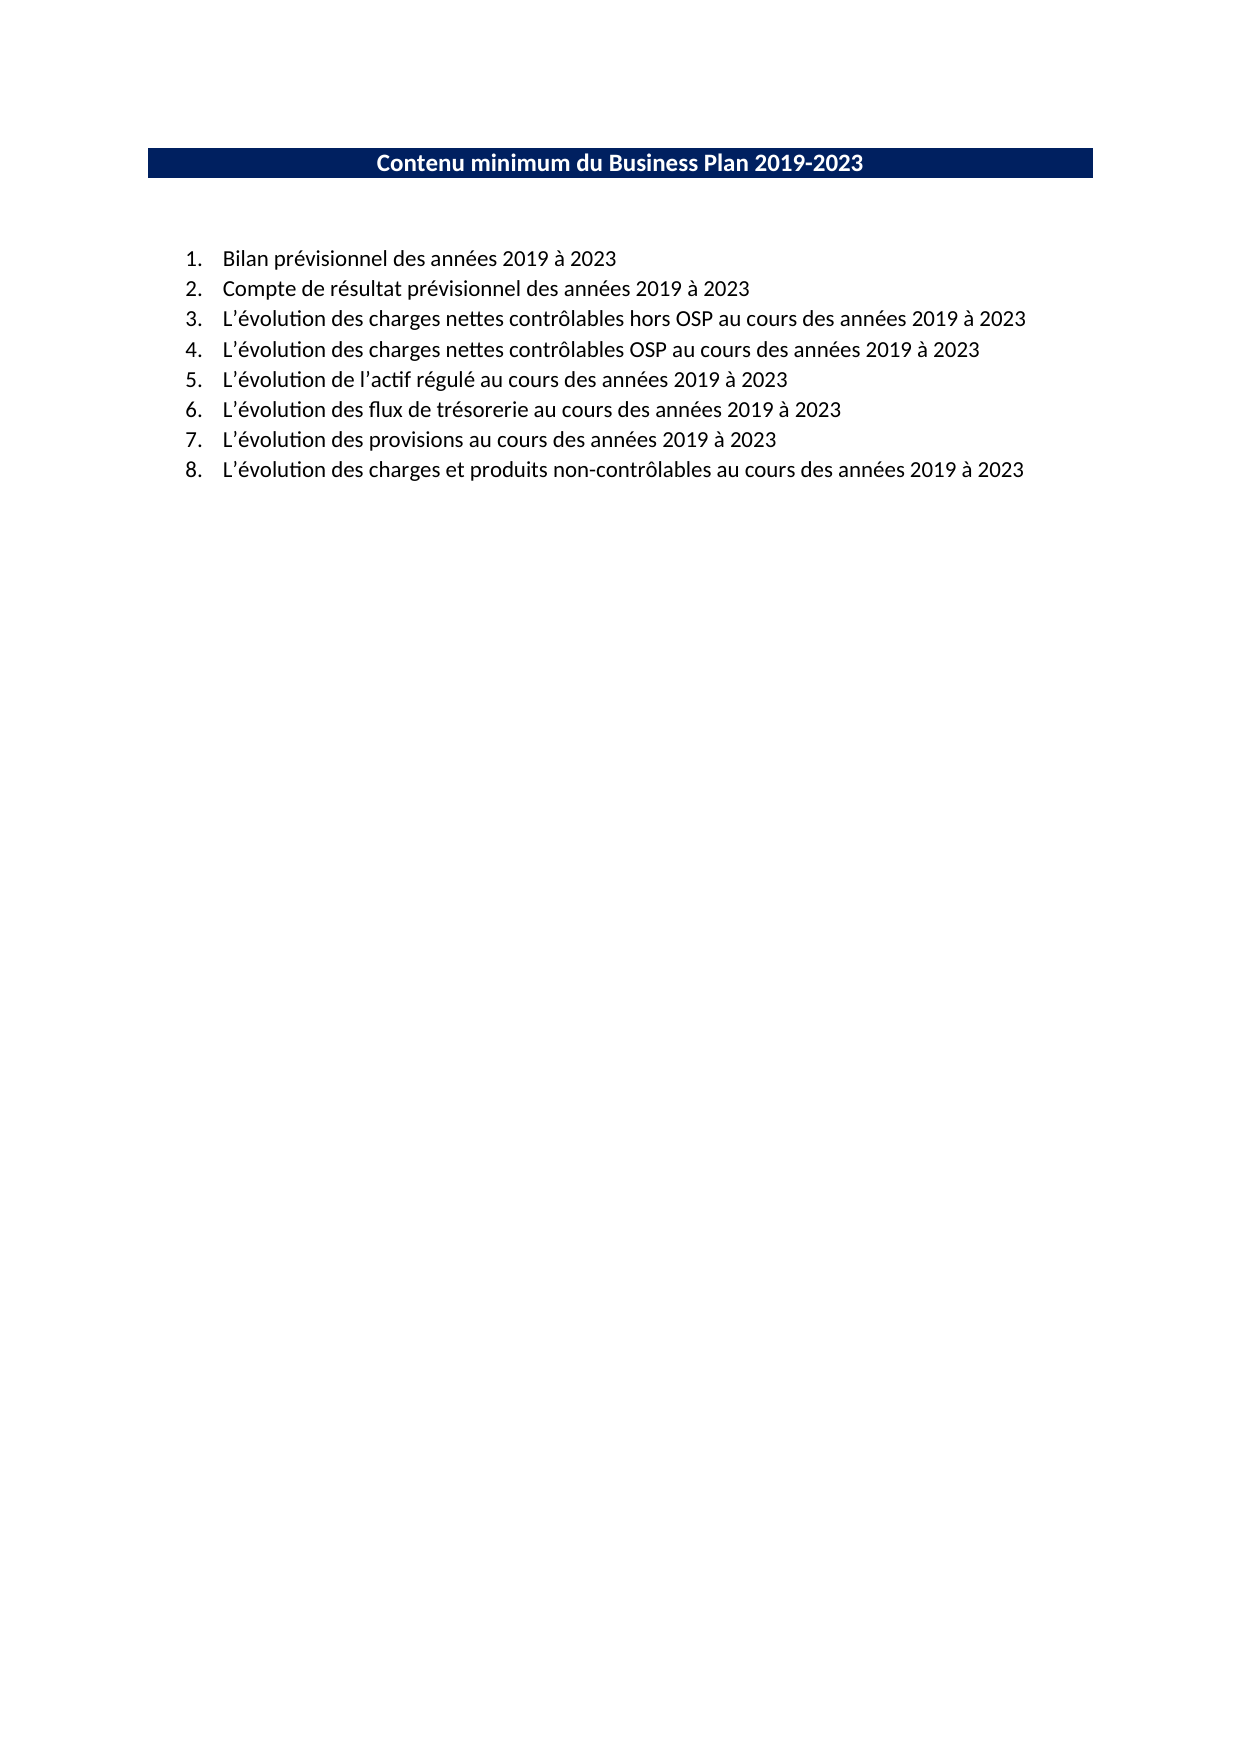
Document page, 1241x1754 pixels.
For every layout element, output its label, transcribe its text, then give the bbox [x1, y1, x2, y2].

list L’évolution des charges nettes contrôlables hors OSP au cours des années 2019 à 2023 [185, 304, 1093, 332]
list L’évolution des charges nettes contrôlables OSP au cours des années 2019 à 2023 [185, 335, 1093, 363]
list L’évolution des flux de trésorerie au cours des années 2019 à 2023 [185, 395, 1093, 423]
list L’évolution des charges et produits non-contrôlables au cours des années 2019 à 2023 [185, 456, 1093, 483]
list Compte de résultat prévisionnel des années 2019 à 2023 [185, 274, 1093, 302]
list L’évolution des provisions au cours des années 2019 à 2023 [185, 425, 1093, 453]
text Contenu minimum du Business Plan 2019-2023 [148, 148, 1093, 178]
list Bilan prévisionnel des années 2019 à 2023 [185, 244, 1093, 272]
list L’évolution de l’actif régulé au cours des années 2019 à 2023 [185, 365, 1093, 393]
